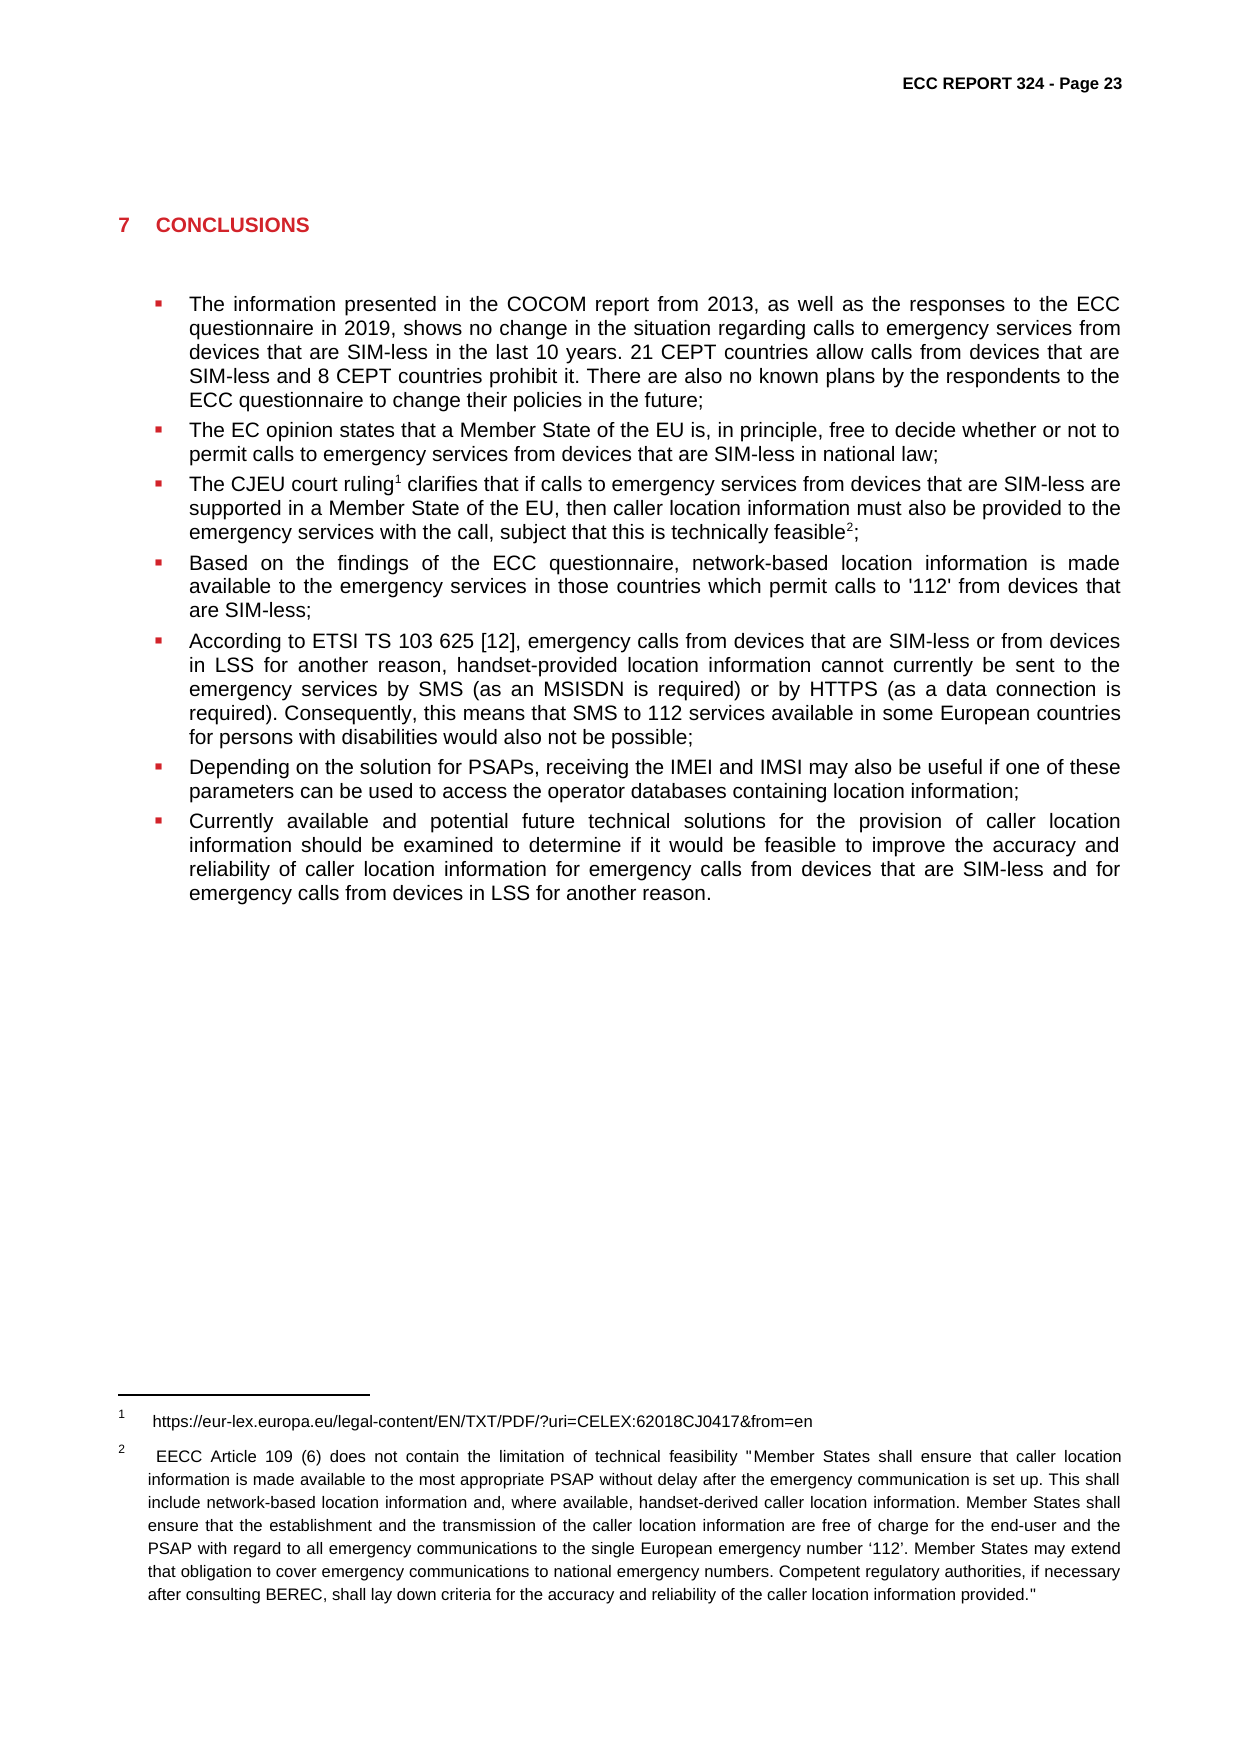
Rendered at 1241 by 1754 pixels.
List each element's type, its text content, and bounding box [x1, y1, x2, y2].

text The CJEU court ruling clarifies that if calls to emergency services from devices that are SIM-less are supported in a Member State of the EU, then caller location information must also be provided to the emergency services with the call, subject that this is technically feasible; [153, 472, 1122, 544]
text The EC opinion states that a Member State of the EU is, in principle, free to decide whether or not to permit calls to emergency services from devices that are SIM-less in national law; [153, 418, 1122, 466]
text The information presented in the COCOM report from 2013, as well as the responses to the ECC questionnaire in 2019, shows no change in the situation regarding calls to emergency services from devices that are SIM-less in the last 10 years. 21 CEPT countries allow calls from devices that are SIM-less and 8 CEPT countries prohibit it. There are also no known plans by the respondents to the ECC questionnaire to change their policies in the future; [153, 292, 1122, 412]
text Depending on the solution for PSAPs, receiving the IMEI and IMSI may also be useful if one of these parameters can be used to access the operator databases containing location information; [153, 755, 1122, 803]
text Currently available and potential future technical solutions for the provision of caller location information should be examined to determine if it would be feasible to improve the accuracy and reliability of caller location information for emergency calls from devices that are SIM-less and for emergency calls from devices in LSS for another reason. [153, 809, 1122, 905]
text According to ETSI TS 103 625 [12], emergency calls from devices that are SIM-less or from devices in LSS for another reason, handset-provided location information cannot currently be sent to the emergency services by SMS (as an MSISDN is required) or by HTTPS (as a data connection is required). Consequently, this means that SMS to 112 services available in some European countries for persons with disabilities would also not be possible; [153, 628, 1122, 748]
subtitle Conclusions [118, 212, 1122, 236]
text Based on the findings of the ECC questionnaire, network-based location information is made available to the emergency services in those countries which permit calls to '112' from devices that are SIM-less; [153, 550, 1122, 622]
